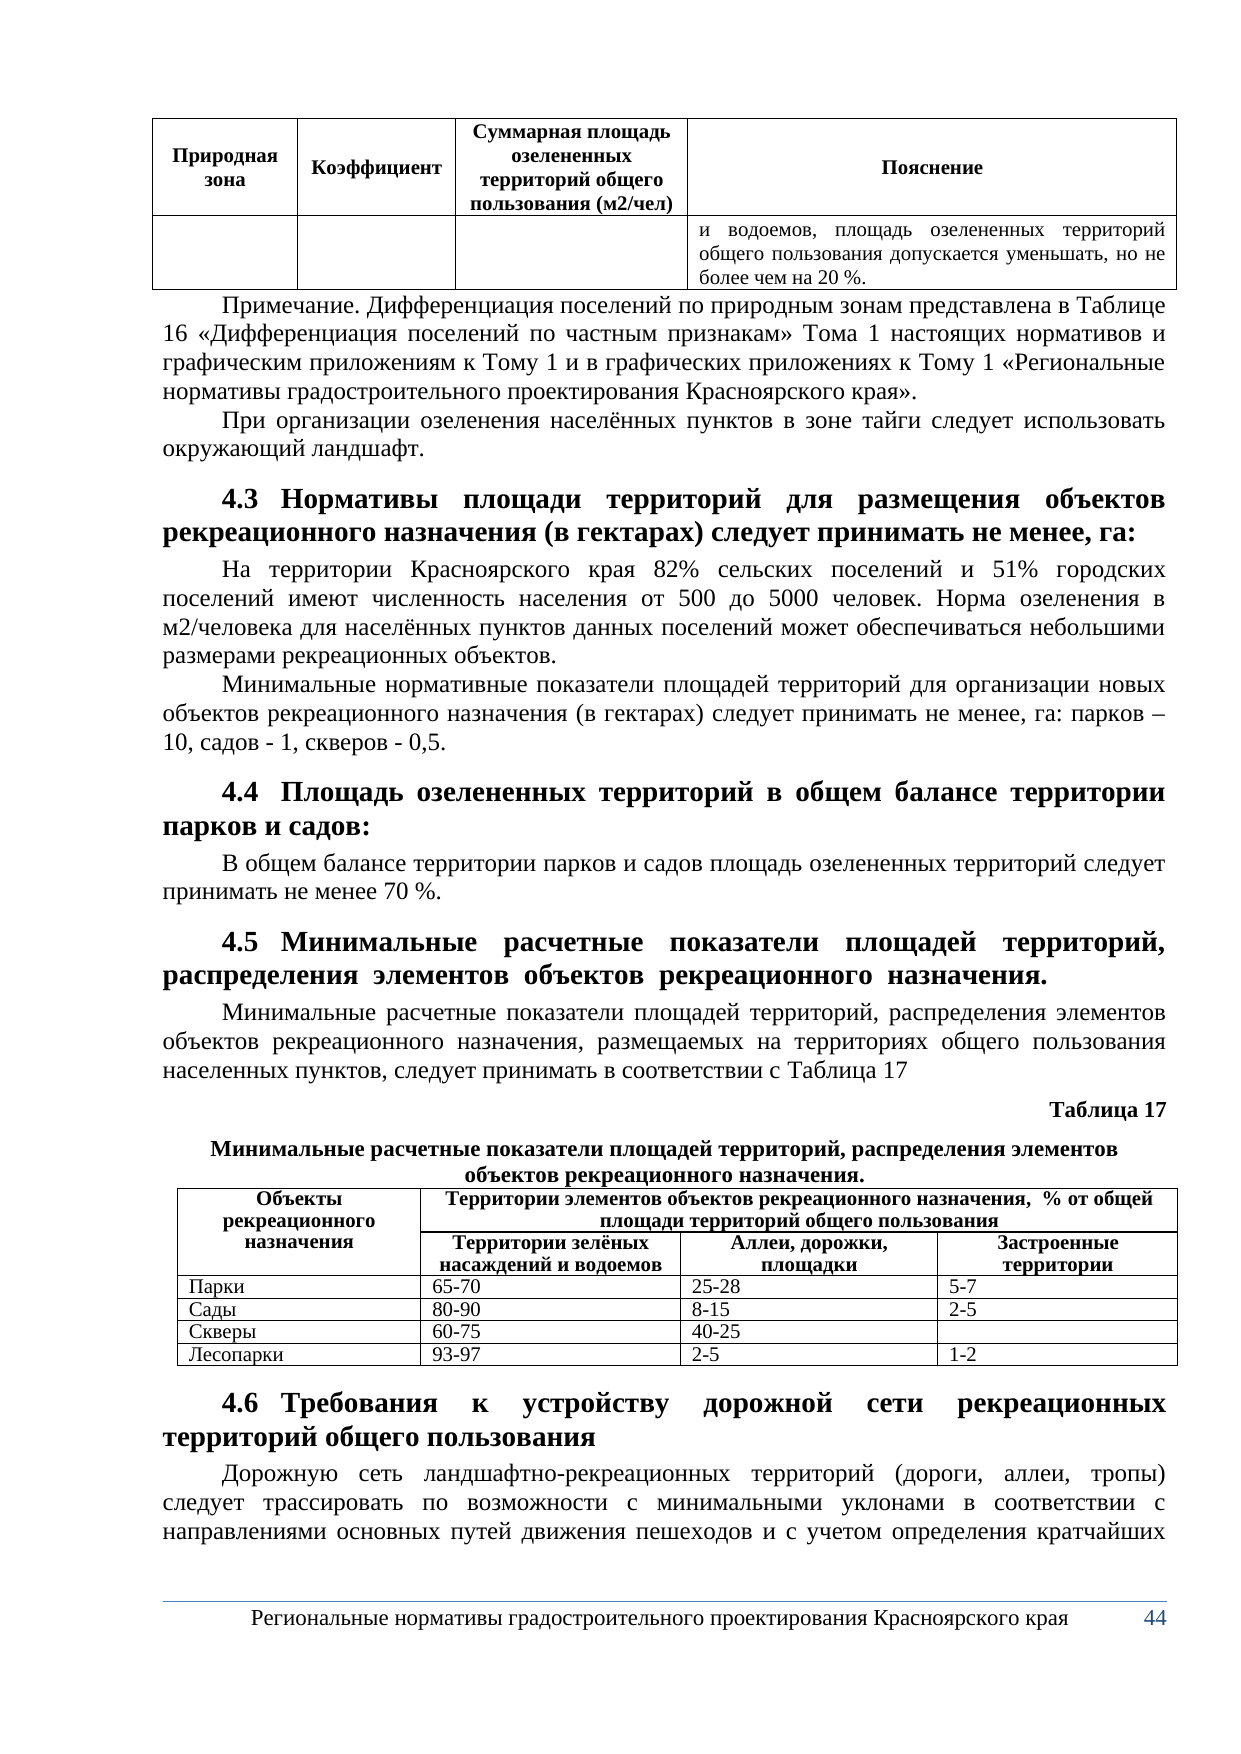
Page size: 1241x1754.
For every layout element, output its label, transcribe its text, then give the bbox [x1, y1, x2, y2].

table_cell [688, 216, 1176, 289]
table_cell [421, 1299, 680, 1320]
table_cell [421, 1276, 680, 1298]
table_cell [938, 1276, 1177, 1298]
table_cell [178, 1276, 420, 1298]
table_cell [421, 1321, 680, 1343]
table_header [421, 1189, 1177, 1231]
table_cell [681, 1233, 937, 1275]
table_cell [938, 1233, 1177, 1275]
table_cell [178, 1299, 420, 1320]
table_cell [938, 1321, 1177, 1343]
text Таблица 17 [162, 1096, 1167, 1122]
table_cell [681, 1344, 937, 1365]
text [162, 1458, 1167, 1545]
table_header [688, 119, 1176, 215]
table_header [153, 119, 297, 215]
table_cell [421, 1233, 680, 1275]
text В общем балансе территории парков и садов площадь озелененных территорий следует принимать не менее 70 %. [162, 848, 1167, 905]
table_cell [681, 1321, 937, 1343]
text Минимальные расчетные показатели площадей территорий, распределения элементов объектов рекреационного назначения. [162, 1135, 1167, 1187]
subtitle Минимальные расчетные показатели площадей территорий, распределения элементов объектов рекреационного назначения. [162, 924, 1167, 991]
subtitle Требования к устройству дорожной сети рекреационных территорий общего пользования [162, 1385, 1167, 1452]
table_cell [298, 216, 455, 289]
text Минимальные расчетные показатели площадей территорий, распределения элементов объектов рекреационного назначения, размещаемых на территориях общего пользования населенных пунктов, следует принимать в соответствии с таблицей 17 [162, 997, 1167, 1083]
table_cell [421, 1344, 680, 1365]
text Минимальные нормативные показатели площадей территорий для организации новых объектов рекреационного назначения (в гектарах) следует принимать не менее, га: парков – 10, садов - 1, скверов - 0,5. [162, 669, 1167, 756]
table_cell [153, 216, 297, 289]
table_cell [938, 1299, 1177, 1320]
text При организации озеленения населённых пунктов в зоне тайги следует использовать окружающий ландшафт. [162, 405, 1167, 462]
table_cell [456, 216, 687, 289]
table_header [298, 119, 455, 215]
subtitle Площадь озелененных территорий в общем балансе территории парков и садов: [162, 774, 1167, 841]
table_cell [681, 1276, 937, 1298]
text На территории Красноярского края 82% сельских поселений и 51% городских поселений имеют численность населения от 500 до 5000 человек. Норма озеленения в м2/человека для населённых пунктов данных поселений может обеспечиваться небольшими размерами рекреационных объектов. [162, 554, 1167, 669]
text Примечание. Дифференциация поселений по природным зонам представлена в Таблице 16 «Дифференциация поселений по частным признакам» Тома 1 настоящих нормативов и графическим приложениям к Тому 1 и в графических приложениях к Тому 1 «Региональные нормативы градостроительного проектирования Красноярского края». [162, 290, 1167, 405]
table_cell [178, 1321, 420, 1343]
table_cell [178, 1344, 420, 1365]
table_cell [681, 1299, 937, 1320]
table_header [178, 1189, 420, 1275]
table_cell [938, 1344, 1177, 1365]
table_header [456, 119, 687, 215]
subtitle Нормативы площади территорий для размещения объектов рекреационного назначения (в гектарах) следует принимать не менее, га: [162, 481, 1167, 548]
